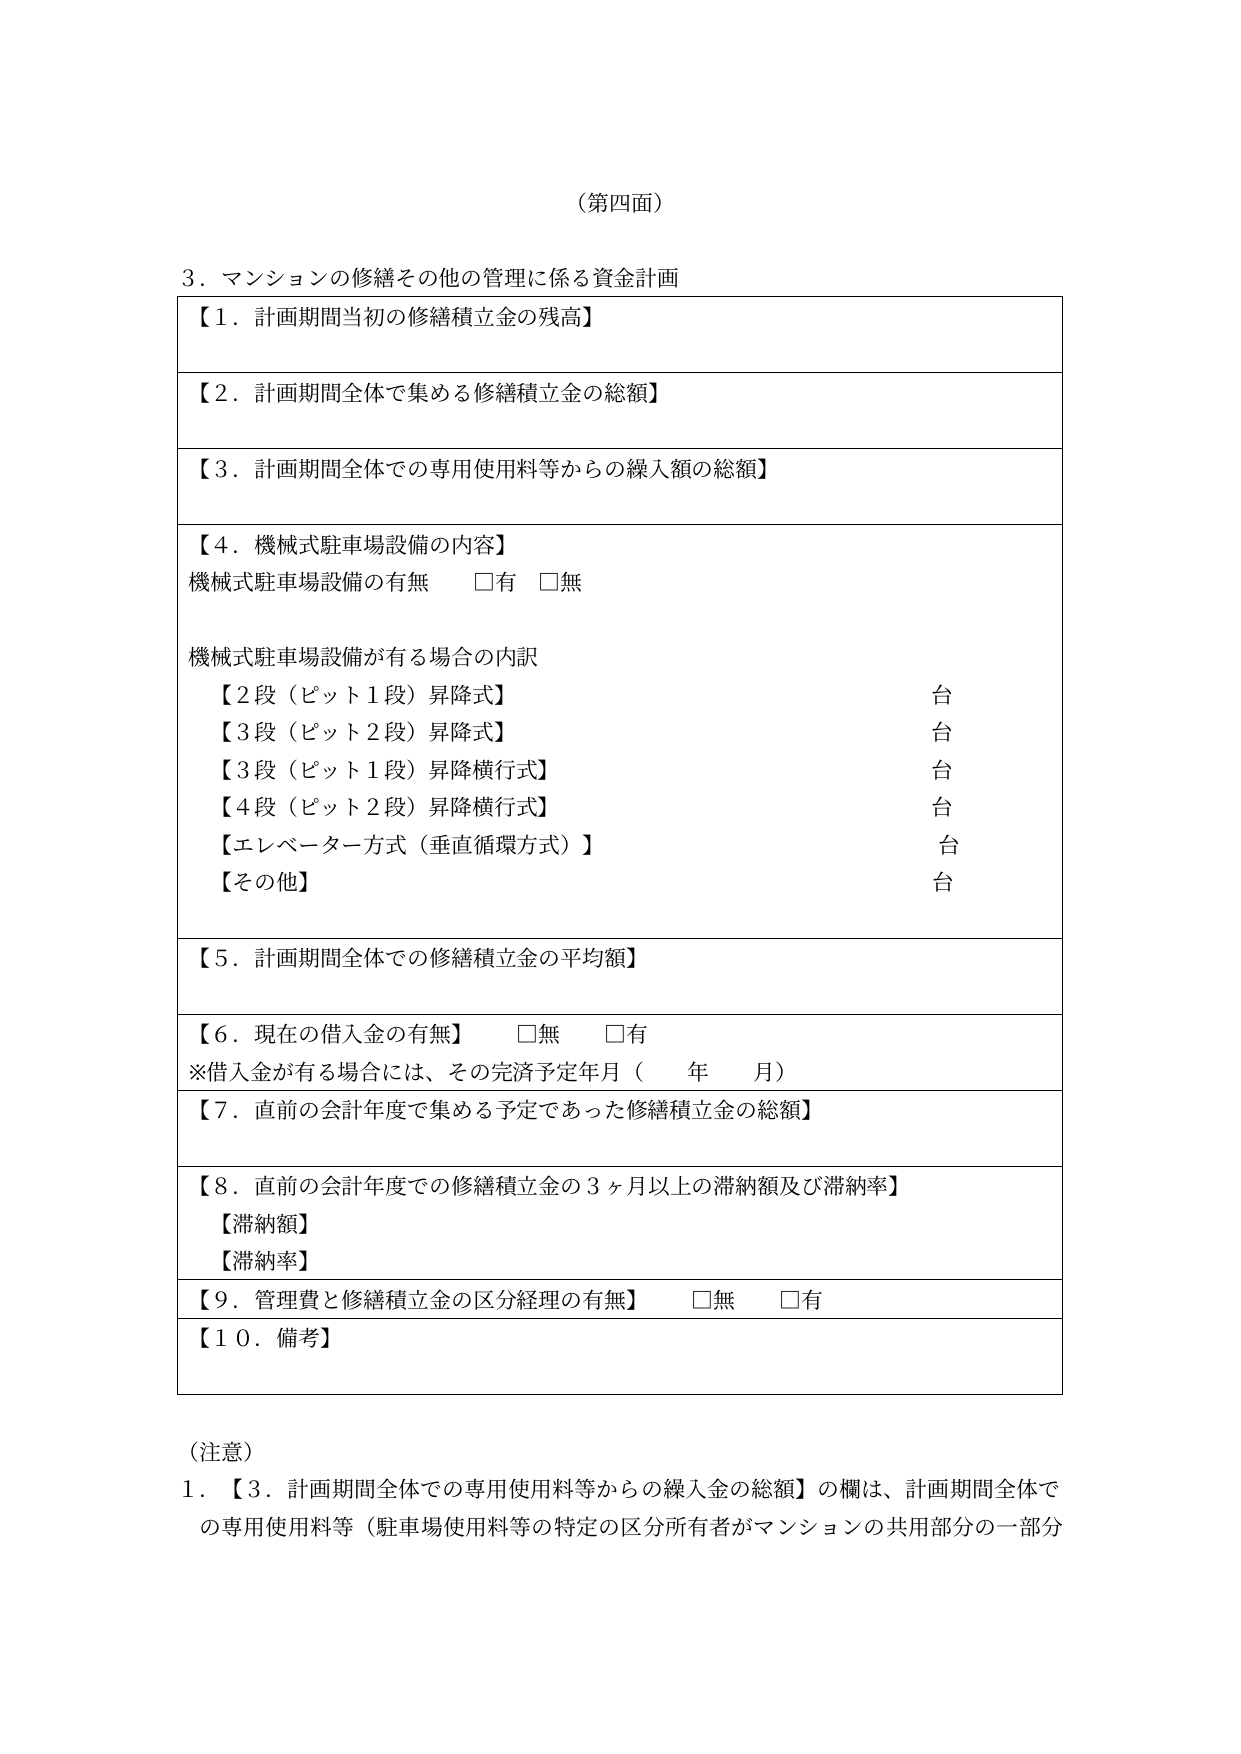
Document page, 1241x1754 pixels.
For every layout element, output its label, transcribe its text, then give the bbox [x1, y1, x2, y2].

text （注意） [177, 1432, 1063, 1470]
table_cell 【３．計画期間全体での専用使用料等からの繰入額の総額】 [178, 449, 1062, 524]
text （第四面） [177, 183, 1063, 221]
table_cell 【８．直前の会計年度での修繕積立金の３ヶ月以上の滞納額及び滞納率】 【滞納額】 【滞納率】 [178, 1167, 1062, 1279]
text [177, 1470, 1063, 1545]
table_cell 【７．直前の会計年度で集める予定であった修繕積立金の総額】 [178, 1091, 1062, 1166]
table_header 【１．計画期間当初の修繕積立金の残高】 [178, 297, 1062, 372]
table_cell 【１０．備考】 [178, 1319, 1062, 1394]
table_cell 【４．機械式駐車場設備の内容】 機械式駐車場設備の有無 □有 □無 機械式駐車場設備が有る場合の内訳 【２段（ピット１段）昇降式】 台 【３段（ピット２段）昇降式】 台 【３段（ピット１段）昇降横行式】 台 【４段（ピット２段）昇降横行式】 台 【エレベーター方式（垂直循環方式）】 台 【その他】 台 [178, 525, 1062, 937]
table_cell 【６．現在の借入金の有無】 □無 □有 ※借入金が有る場合には、その完済予定年月（ 年 月） [178, 1015, 1062, 1089]
table_cell 【２．計画期間全体で集める修繕積立金の総額】 [178, 373, 1062, 448]
table_cell 【９．管理費と修繕積立金の区分経理の有無】 □無 □有 [178, 1280, 1062, 1318]
text ３．マンションの修繕その他の管理に係る資金計画 [177, 258, 1063, 296]
table_cell 【５．計画期間全体での修繕積立金の平均額】 [178, 939, 1062, 1013]
